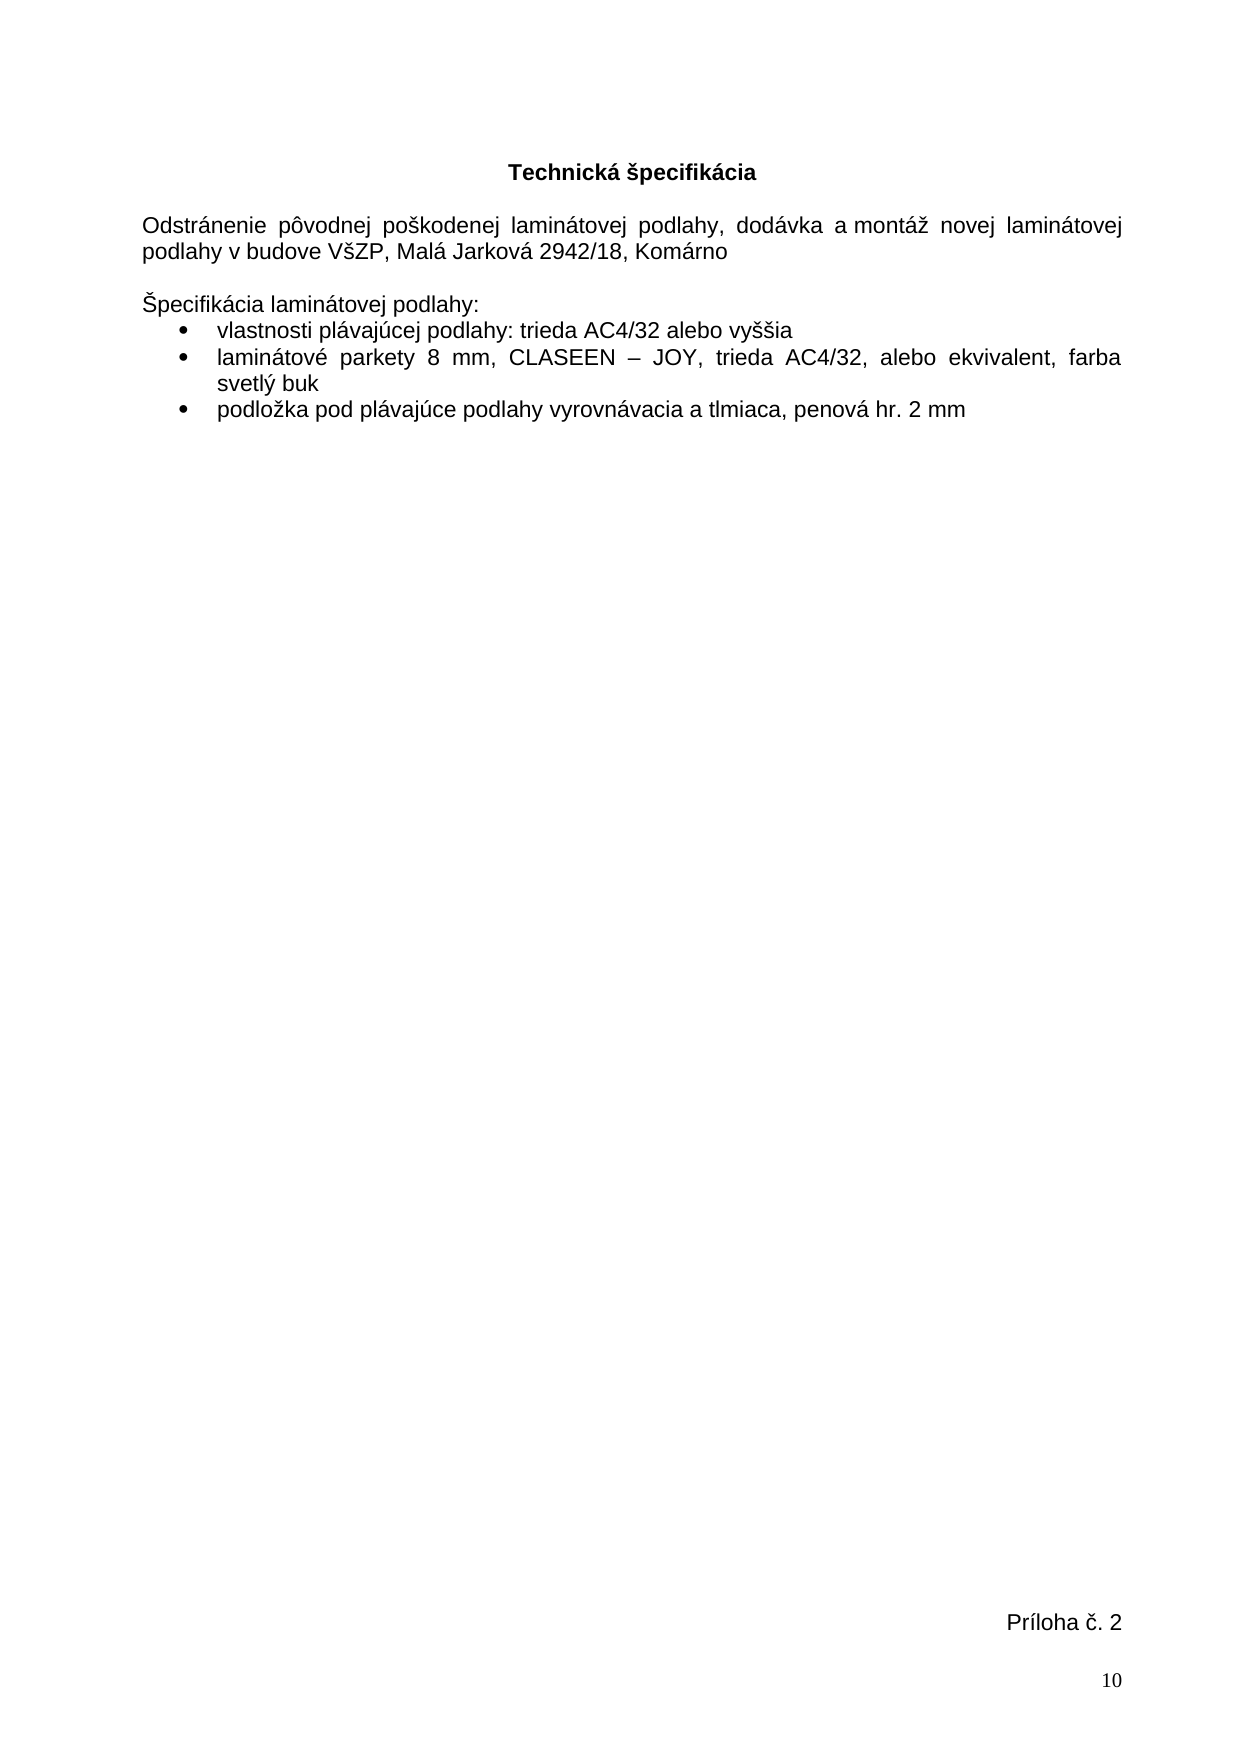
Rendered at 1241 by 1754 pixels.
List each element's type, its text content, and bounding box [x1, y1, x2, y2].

list podložka pod plávajúce podlahy vyrovnávacia a tlmiaca, penová hr. 2 mm [179, 396, 1122, 423]
list vlastnosti plávajúcej podlahy: trieda AC4/32 alebo vyššia [179, 317, 1122, 344]
list laminátové parkety 8 mm, CLASEEN – JOY, trieda AC4/32, alebo ekvivalent, farba svetlý buk [179, 344, 1122, 396]
text Špecifikácia laminátovej podlahy: [142, 291, 1122, 317]
text Príloha č. 2 [142, 1609, 1122, 1635]
text Technická špecifikácia [142, 159, 1122, 186]
text Odstránenie pôvodnej poškodenej laminátovej podlahy, dodávka a montáž novej laminátovej podlahy v budove VšZP, Malá Jarková 2942/18, Komárno [142, 212, 1122, 265]
